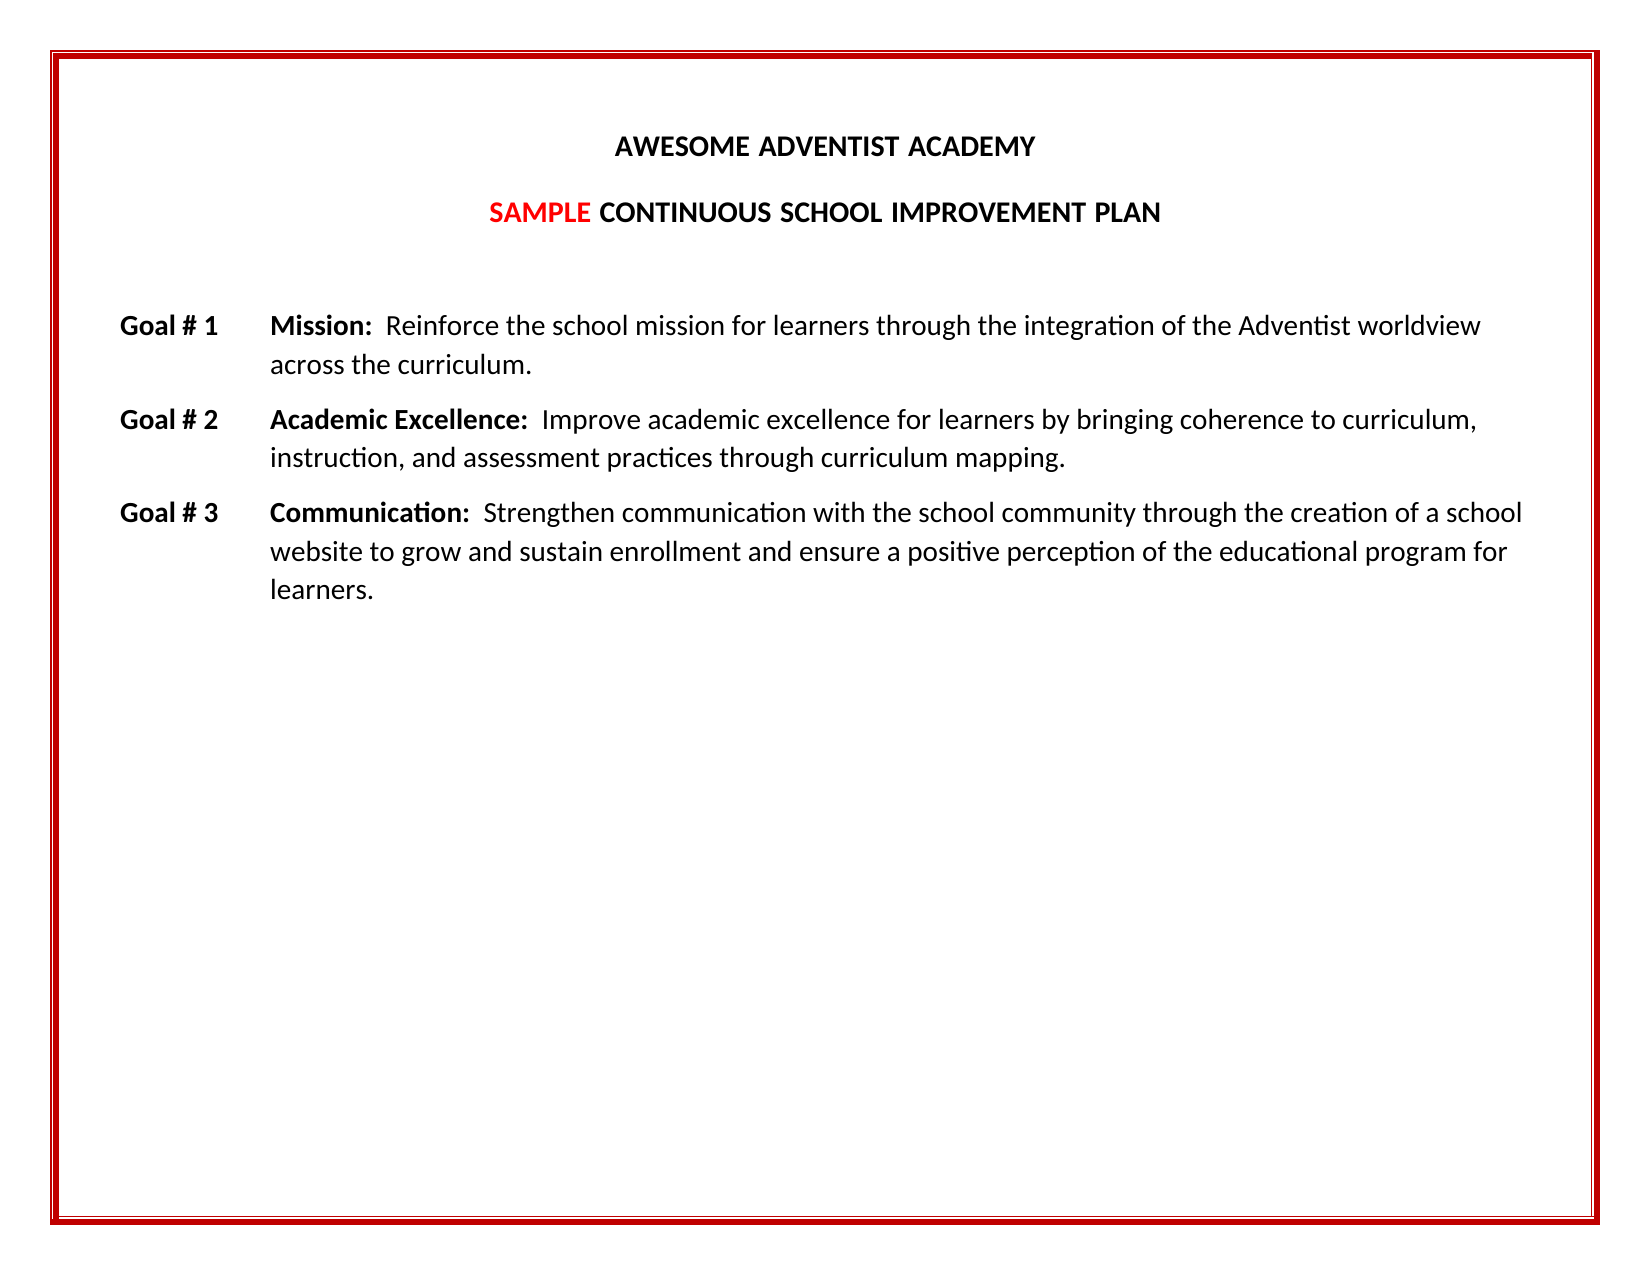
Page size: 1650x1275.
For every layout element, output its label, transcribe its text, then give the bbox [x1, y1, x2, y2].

text Goal # 2 Academic Excellence: Improve academic excellence for learners by bringing coherence to curriculum, instruction, and assessment practices through curriculum mapping. [120, 401, 1530, 475]
text awesome adventist academy [120, 120, 1530, 166]
text sample continuous school improvement plan [120, 186, 1530, 232]
text Goal # 1 Mission: Reinforce the school mission for learners through the integration of the Adventist worldview across the curriculum. [120, 307, 1530, 381]
text Goal # 3 Communication: Strengthen communication with the school community through the creation of a school website to grow and sustain enrollment and ensure a positive perception of the educational program for learners. [120, 494, 1530, 607]
